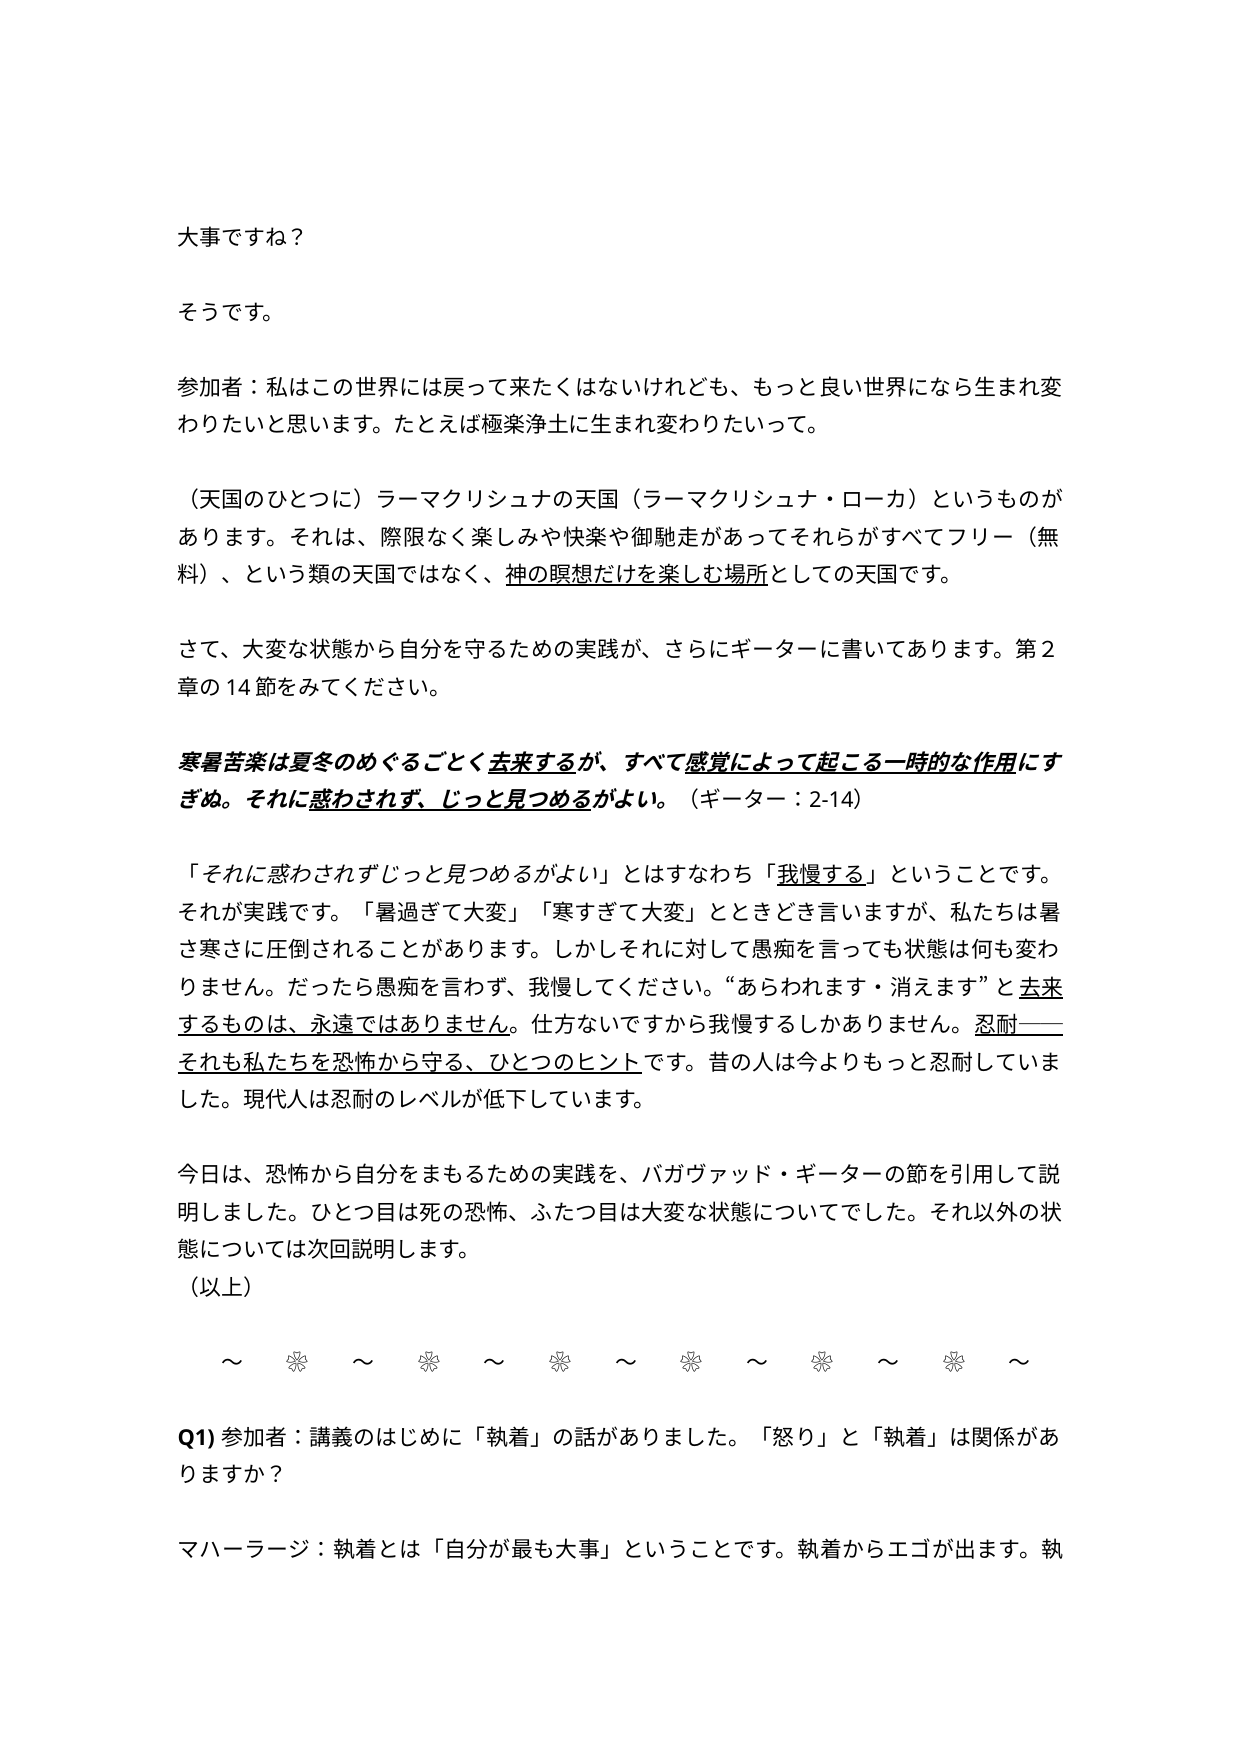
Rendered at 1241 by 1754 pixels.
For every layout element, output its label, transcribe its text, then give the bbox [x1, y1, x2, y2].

text 参加者：私はこの世界には戻って来たくはないけれども、もっと良い世界になら生まれ変わりたいと思います。たとえば極楽浄土に生まれ変わりたいって。 [177, 367, 1063, 442]
text 寒暑苦楽は夏冬のめぐるごとく去来するが、すべて感覚によって起こる一時的な作用にすぎぬ。それに惑わされず、じっと見つめるがよい。（ギーター：2-14） [177, 742, 1063, 817]
text 今日は、恐怖から自分をまもるための実践を、バガヴァッド・ギーターの節を引用して説明しました。ひとつ目は死の恐怖、ふたつ目は大変な状態についてでした。それ以外の状態については次回説明します。 [177, 1154, 1063, 1267]
text （以上） [177, 1267, 1063, 1304]
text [177, 1529, 1063, 1567]
text （天国のひとつに）ラーマクリシュナの天国（ラーマクリシュナ・ローカ）というものがあります。それは、際限なく楽しみや快楽や御馳走があってそれらがすべてフリー（無料）、という類の天国ではなく、神の瞑想だけを楽しむ場所としての天国です。 [177, 479, 1063, 592]
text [177, 217, 1063, 254]
text Q1) 参加者：講義のはじめに「執着」の話がありました。「怒り」と「執着」は関係がありますか？ [177, 1417, 1063, 1492]
text ～ ❀ ～ ❀ ～ ❀ ～ ❀ ～ ❀ ～ ❀ ～ [177, 1342, 1063, 1379]
text 「それに惑わされずじっと見つめるがよい」とはすなわち「我慢する」ということです。それが実践です。「暑過ぎて大変」「寒すぎて大変」とときどき言いますが、私たちは暑さ寒さに圧倒されることがあります。しかしそれに対して愚痴を言っても状態は何も変わりません。だったら愚痴を言わず、我慢してください。“あらわれます・消えます” と去来するものは、永遠ではありません。仕方ないですから我慢するしかありません。忍耐──それも私たちを恐怖から守る、ひとつのヒントです。昔の人は今よりもっと忍耐していました。現代人は忍耐のレベルが低下しています。 [177, 854, 1063, 1117]
text さて、大変な状態から自分を守るための実践が、さらにギーターに書いてあります。第２章の14節をみてください。 [177, 629, 1063, 704]
text そうです。 [177, 292, 1063, 329]
